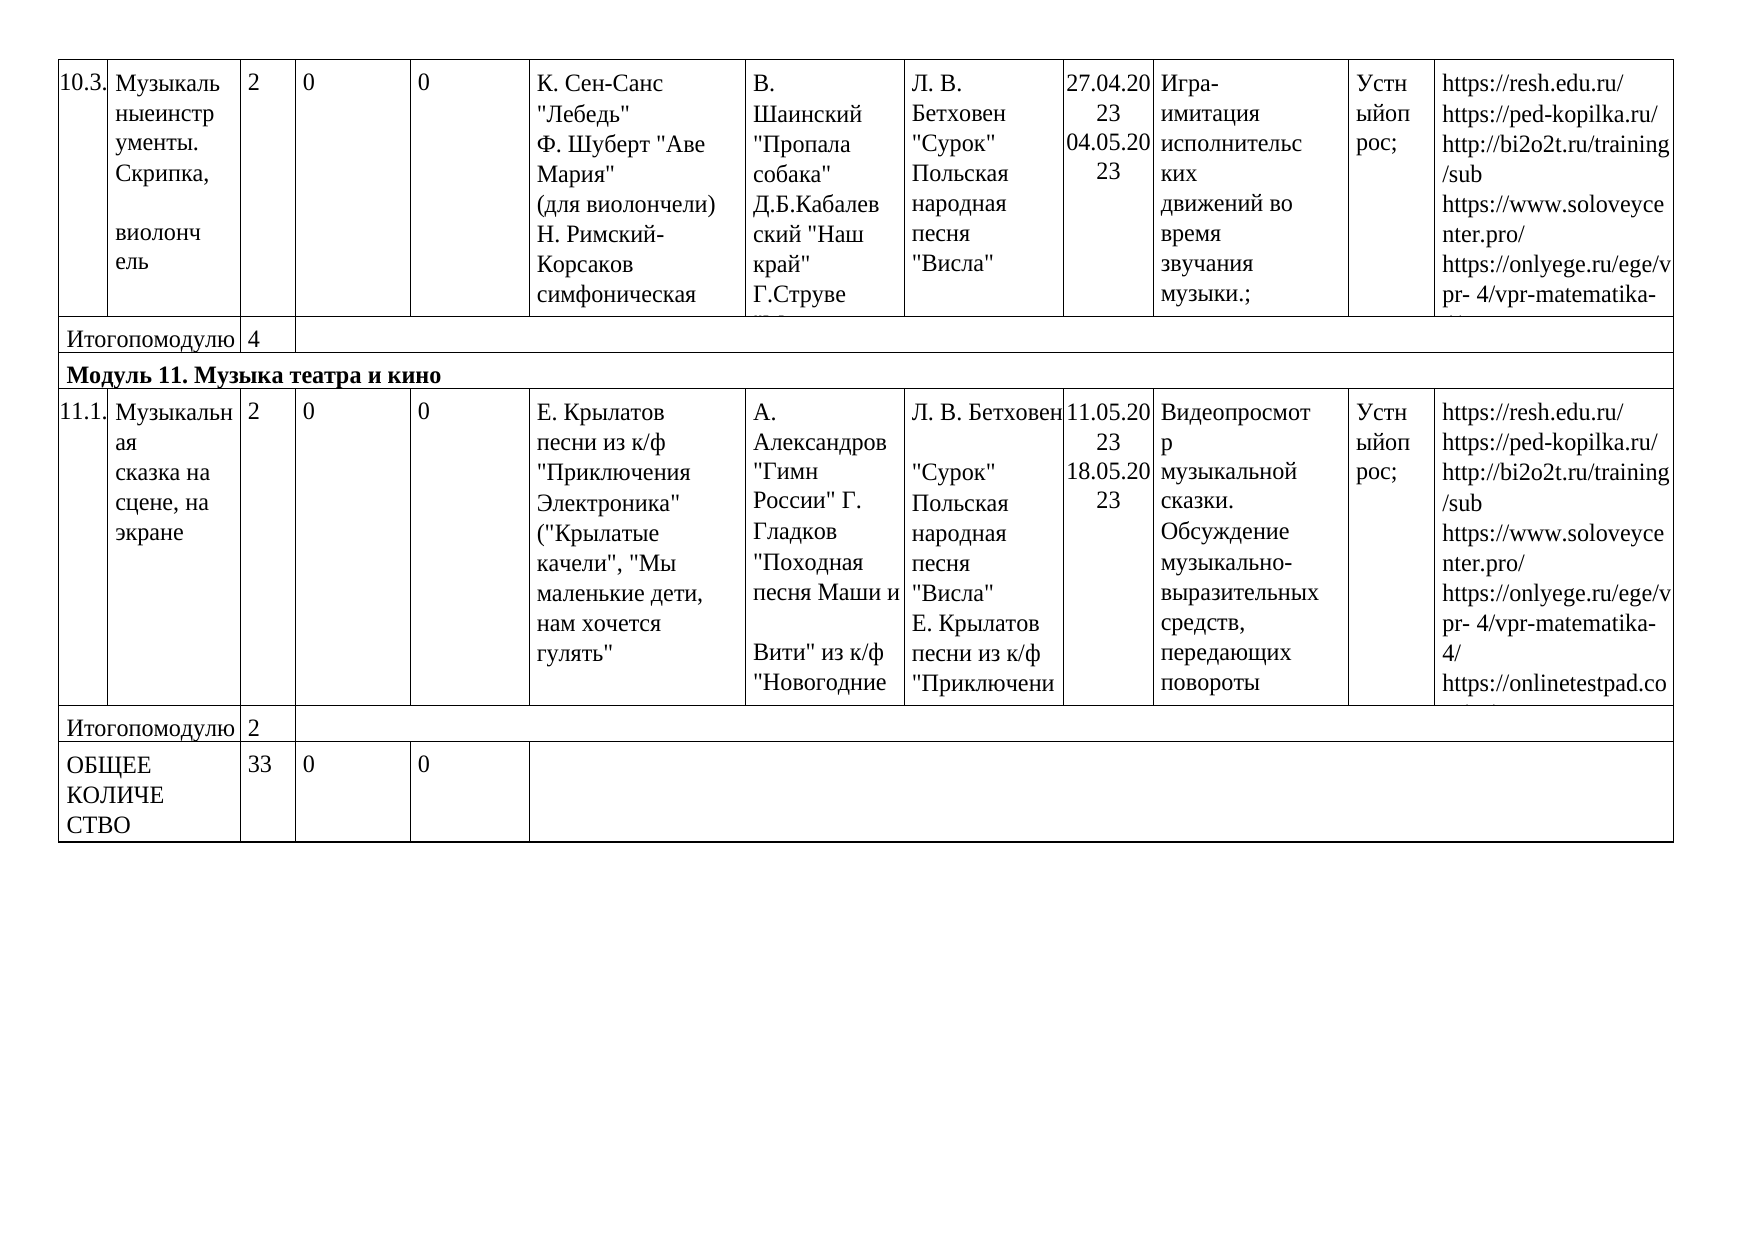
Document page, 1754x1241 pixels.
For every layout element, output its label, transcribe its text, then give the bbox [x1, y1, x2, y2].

table_header Устныйопрос; [1349, 60, 1434, 316]
table_cell Итогопомодулю [59, 317, 240, 352]
table_cell [296, 706, 1673, 741]
table_cell Модуль 11. Музыка театра и кино [59, 353, 1673, 388]
table_cell 11.1. [59, 389, 107, 705]
table_cell 33 [241, 742, 295, 841]
table_cell 2 [241, 389, 295, 705]
table_header Игра-имитация исполнительских движений во время звучания музыки.; [1154, 60, 1348, 316]
table_header https://resh.edu.ru/ https://ped-kopilka.ru/ http://bi2o2t.ru/training/sub https://www.soloveycenter.pro/ https://onlyege.ru/ege/vpr- 4/vpr-matematika-4/ https://onlinetestpad.com/ru/tests https://www.klass39.ru/klassnye-resursy/ https://www.uchportal.ru/load/47-2-2 http://school- collection.edu.ru/ [1435, 60, 1673, 316]
table_cell Музыкальная сказка на сцене, на экране [108, 389, 240, 705]
table_header 27.04.2023 04.05.2023 [1064, 60, 1153, 316]
table_cell 0 [296, 389, 410, 705]
table_header 2 [241, 60, 295, 316]
table_cell [296, 317, 1673, 352]
table_header Музыкальныеинструменты. Скрипка, виолончель [108, 60, 240, 316]
table_cell 4 [241, 317, 295, 352]
table_cell Е. Крылатов песни из к/ф "Приключения Электроника" ("Крылатые качели", "Мы маленькие дети, нам хочется гулять" [530, 389, 745, 705]
table_cell 2 [241, 706, 295, 741]
table_header Л. В. Бетховен "Сурок" Польская народная песня "Висла" [905, 60, 1063, 316]
table_cell 11.05.2023 18.05.2023 [1064, 389, 1153, 705]
table_header 0 [296, 60, 410, 316]
table_cell Л. В. Бетховен "Сурок" Польская народная песня "Висла" Е. Крылатов песни из к/ф "Приключения Электроника" ("Крылатые качели", "Мы маленькие дети, нам хочется гулять" [905, 389, 1063, 705]
table_header К. Сен-Санс "Лебедь" Ф. Шуберт "Аве Мария" (для виолончели) Н. Римский- Корсаков симфоническая поэма "Шахеразада" (1 часть, соло для скрипки) [530, 60, 745, 316]
table_cell А. Александров "Гимн России" Г. Гладков "Походная песня Маши и Вити" из к/ф "Новогодние приключения Маши и Вити" ("Белоснежку мы найдём...") М. Блантер "Катюша" В. Шаинский "Первоклашка- первоклассник" [746, 389, 904, 705]
table_header В. Шаинский "Пропала собака" Д.Б.Кабалевский "Наш край" Г.Струве "Моя Россия"песня М. Блантер "Катюша" В. Шаинский "Первоклашка- первоклассник" [746, 60, 904, 316]
table_cell 0 [296, 742, 410, 841]
table_cell https://resh.edu.ru/ https://ped-kopilka.ru/ http://bi2o2t.ru/training/sub https://www.soloveycenter.pro/ https://onlyege.ru/ege/vpr- 4/vpr-matematika-4/ https://onlinetestpad.com/ru/tests https://www.klass39.ru/klassnye-resursy/ https://www.uchportal.ru/load/47-2-2 http://school- collection.edu.ru/ [1435, 389, 1673, 705]
table_cell Видеопросмотр музыкальной сказки. Обсуждение музыкально-выразительных средств, передающих повороты сюжета, характеры героев. Игра-викторина«Угадайпоголосу».; [1154, 389, 1348, 705]
table_cell 0 [411, 389, 529, 705]
table_cell 0 [411, 742, 529, 841]
table_header 10.3. [59, 60, 107, 316]
table_header 0 [411, 60, 529, 316]
table_cell [530, 742, 1673, 841]
table_cell Итогопомодулю [59, 706, 240, 741]
table_cell Устныйопрос; [1349, 389, 1434, 705]
table_cell ОБЩЕЕ КОЛИЧЕСТВО ЧАСОВ ПО ПРОГРАММЕ [59, 742, 240, 841]
